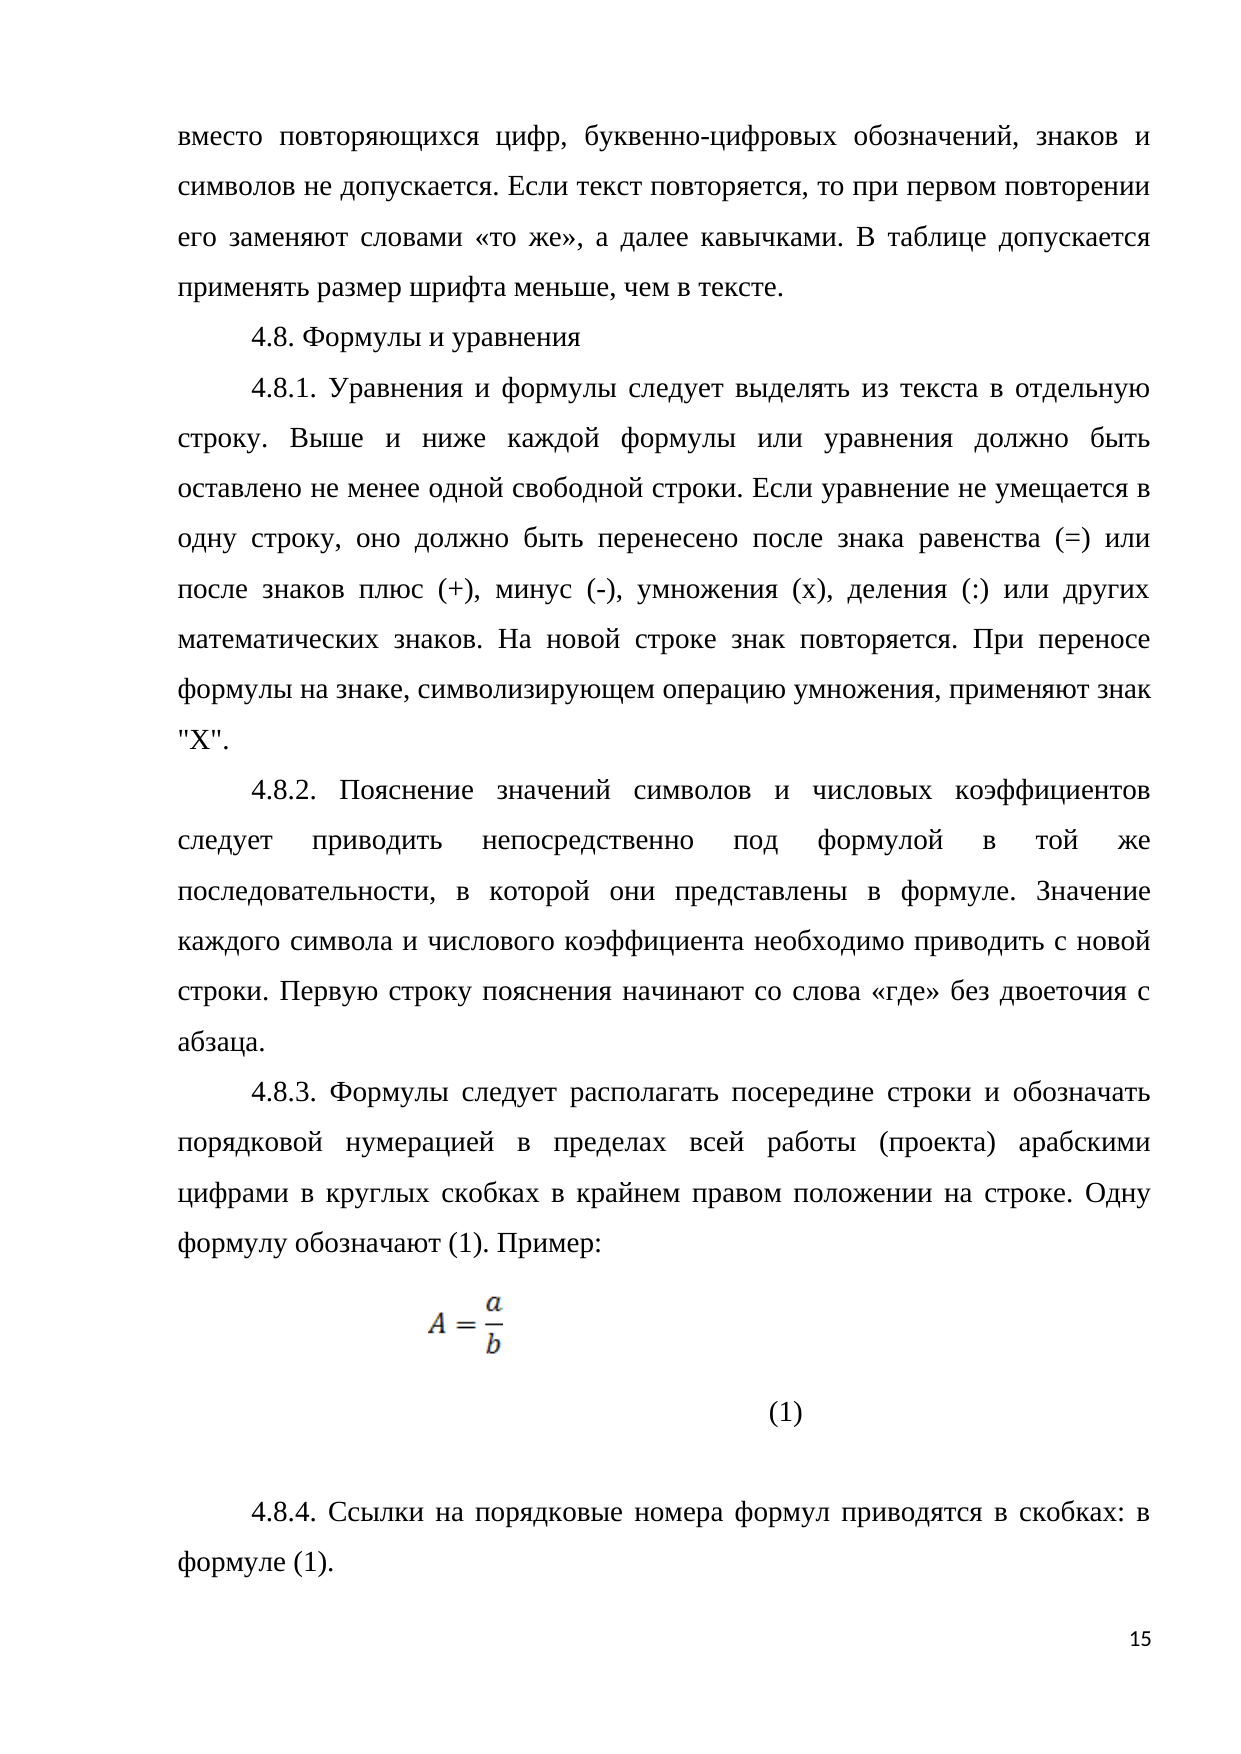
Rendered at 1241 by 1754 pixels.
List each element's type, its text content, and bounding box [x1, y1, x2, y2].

text 4.8.2. Пояснение значений символов и числовых коэффициентов следует приводить непосредственно под формулой в той же последовательности, в которой они представлены в формуле. Значение каждого символа и числового коэффициента необходимо приводить с новой строки. Первую строку пояснения начинают со слова «где» без двоеточия с абзаца. [177, 772, 1152, 1057]
picture [428, 1294, 503, 1360]
text 4.8.4. Ссылки на порядковые номера формул приводятся в скобках: в формуле (1). [177, 1494, 1152, 1578]
text 4.8.1. Уравнения и формулы следует выделять из текста в отдельную строку. Выше и ниже каждой формулы или уравнения должно быть оставлено не менее одной свободной строки. Если уравнение не умещается в одну строку, оно должно быть перенесено после знака равенства (=) или после знаков плюс (+), минус (-), умножения (х), деления (:) или других математических знаков. На новой строке знак повторяется. При переносе формулы на знаке, символизирующем операцию умножения, применяют знак "X". [177, 370, 1152, 755]
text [177, 118, 1152, 303]
text 4.8. Формулы и уравнения [177, 319, 1152, 353]
text 4.8.3. Формулы следует располагать посередине строки и обозначать порядковой нумерацией в пределах всей работы (проекта) арабскими цифрами в круглых скобках в крайнем правом положении на строке. Одну формулу обозначают (1). Пример: [177, 1074, 1152, 1258]
text (1) [177, 1394, 1152, 1427]
